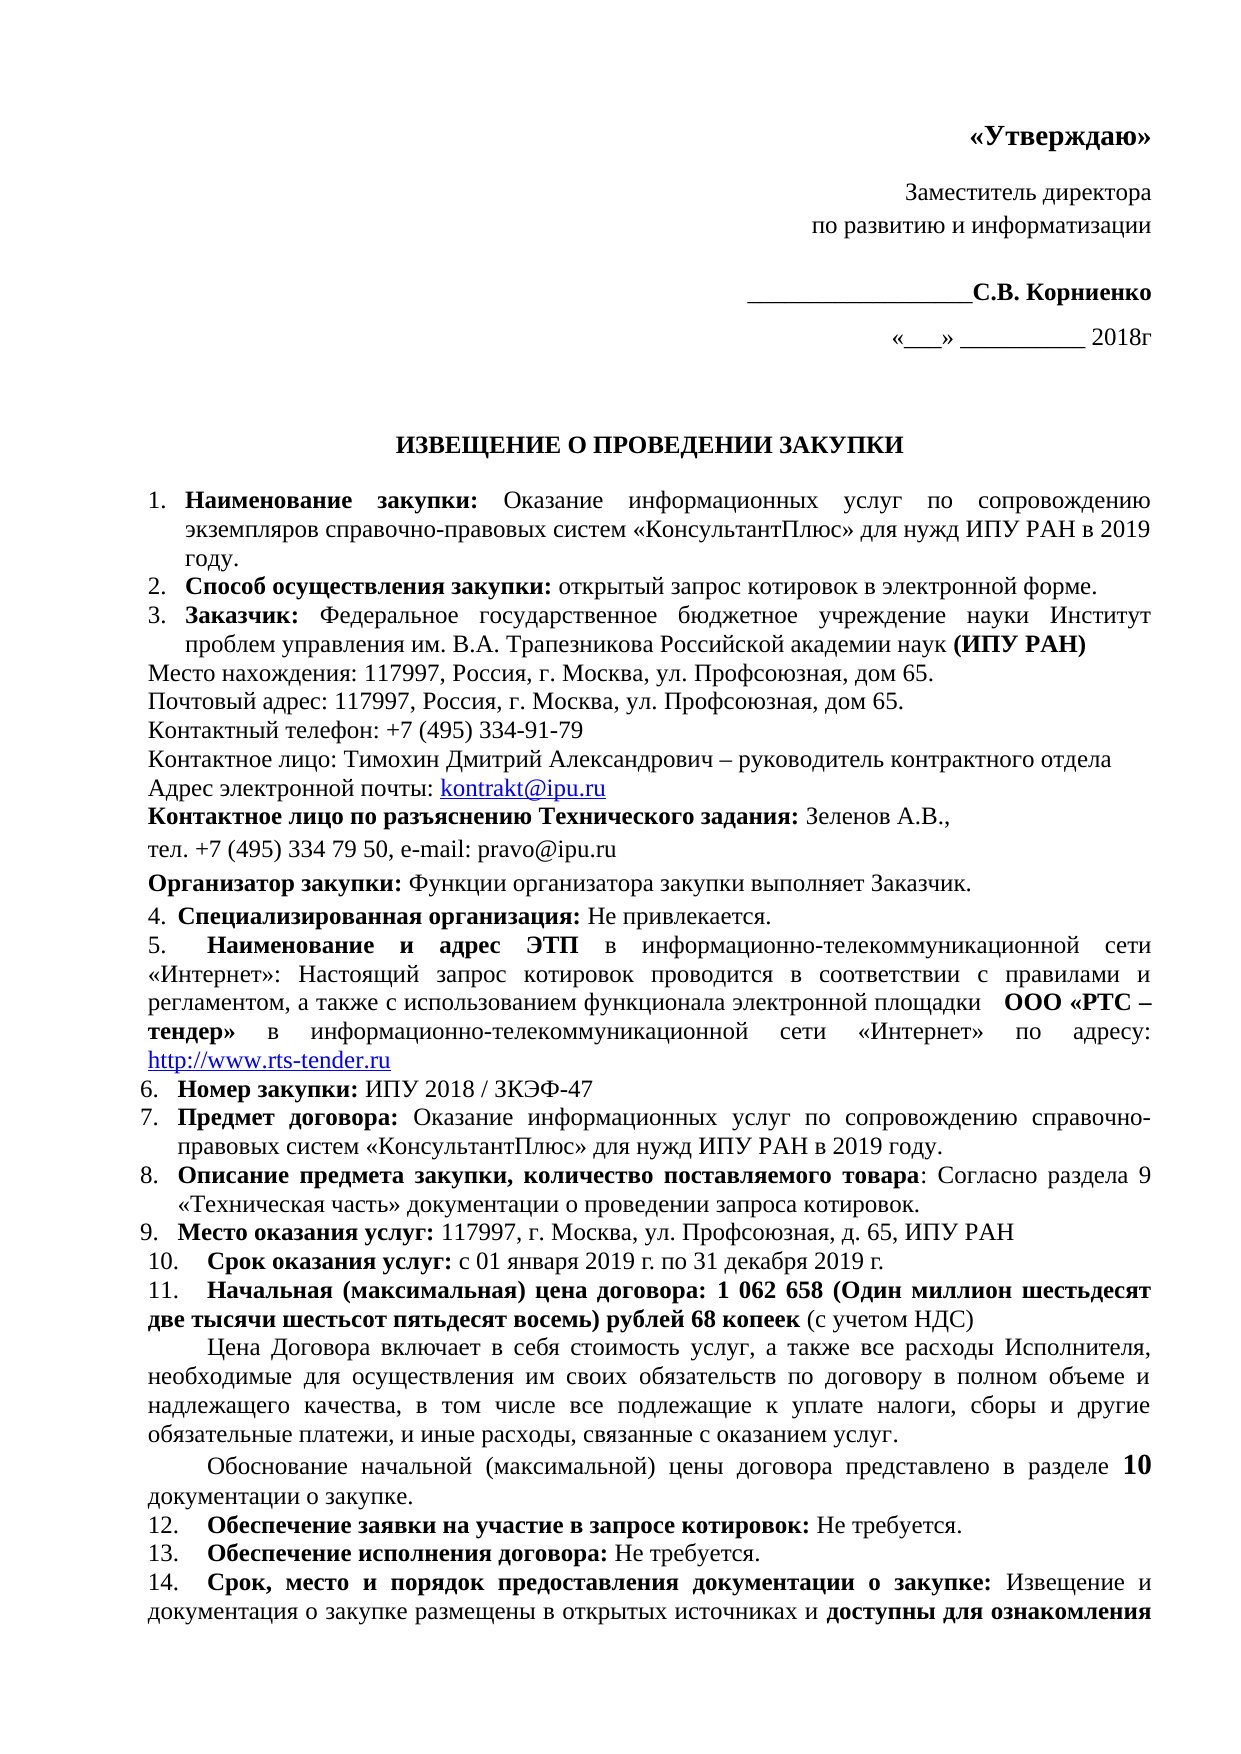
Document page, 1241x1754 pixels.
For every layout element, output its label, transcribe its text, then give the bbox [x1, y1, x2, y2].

list Наименование закупки: Оказание информационных услуг по сопровождению экземпляров справочно-правовых систем «КонсультантПлюс» для нужд ИПУ РАН в 2019 году. [148, 485, 1152, 571]
list Начальная (максимальная) цена договора: 1 062 658 (Один миллион шестьдесят две тысячи шестьсот пятьдесят восемь) рублей 68 копеек (с учетом НДС) [148, 1275, 1152, 1332]
text Адрес электронной почты: kontrakt@ipu.ru [148, 773, 1152, 801]
text Заместитель директора [136, 177, 1152, 206]
text Цена Договора включает в себя стоимость услуг, а также все расходы Исполнителя, необходимые для осуществления им своих обязательств по договору в полном объеме и надлежащего качества, в том числе все подлежащие к уплате налоги, сборы и другие обязательные платежи, и иные расходы, связанные с оказанием услуг. [148, 1332, 1152, 1447]
text Контактное лицо: Тимохин Дмитрий Александрович – руководитель контрактного отдела [148, 744, 1152, 773]
text Контактное лицо по разъяснению Технического задания: Зеленов А.В., [148, 801, 1152, 830]
list Специализированная организация: Не привлекается. [148, 901, 1152, 930]
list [148, 1567, 1152, 1625]
list Срок оказания услуг: c 01 января 2019 г. по 31 декабря 2019 г. [148, 1246, 1152, 1275]
text «___» __________ 2018г [136, 322, 1152, 351]
list Предмет договора: Оказание информационных услуг по сопровождению справочно-правовых систем «КонсультантПлюс» для нужд ИПУ РАН в 2019 году. [140, 1102, 1152, 1160]
text тел. +7 (495) 334 79 50, e-mail: pravo@ipu.ru [148, 834, 1152, 863]
text __________________С.В. Корниенко [136, 277, 1152, 305]
text по развитию и информатизации [136, 211, 1152, 239]
list Наименование и адрес ЭТП в информационно-телекоммуникационной сети «Интернет»: Настоящий запрос котировок проводится в соответствии с правилами и регламентом, а также с использованием функционала электронной площадки ООО «РТС –тендер» в информационно-телекоммуникационной сети «Интернет» по адресу: http://www.rts-tender.ru [148, 930, 1152, 1074]
list Обеспечение исполнения договора: Не требуется. [148, 1538, 1152, 1567]
text Организатор закупки: Функции организатора закупки выполняет Заказчик. [148, 868, 1152, 897]
text ИЗВЕЩЕНИЕ О ПРОВЕДЕНИИ ЗАКУПКИ [148, 431, 1152, 459]
text Почтовый адрес: 117997, Россия, г. Москва, ул. Профсоюзная, дом 65. [148, 686, 1152, 715]
text Место нахождения: 117997, Россия, г. Москва, ул. Профсоюзная, дом 65. [148, 658, 1152, 686]
text Контактный телефон: +7 (495) 334-91-79 [148, 715, 1152, 744]
list Способ осуществления закупки: открытый запрос котировок в электронной форме. [148, 571, 1152, 600]
text Обоснование начальной (максимальной) цены договора представлено в разделе 10 документации о закупке. [148, 1447, 1152, 1510]
list Номер закупки: ИПУ 2018 / ЗКЭФ-47 [140, 1074, 1152, 1102]
list Обеспечение заявки на участие в запросе котировок: Не требуется. [148, 1510, 1152, 1538]
text «Утверждаю» [136, 118, 1152, 152]
list Место оказания услуг: . Москва, ул. Профсоюзная, д. 65, ИПУ РАН [140, 1217, 1152, 1246]
list Описание предмета закупки, количество поставляемого товара: Согласно раздела 9 «Техническая часть» документации о проведении запроса котировок. [140, 1160, 1152, 1217]
list Заказчик: Федеральное государственное бюджетное учреждение науки Институт проблем управления им. В.А. Трапезникова Российской академии наук (ИПУ РАН) [148, 600, 1152, 658]
